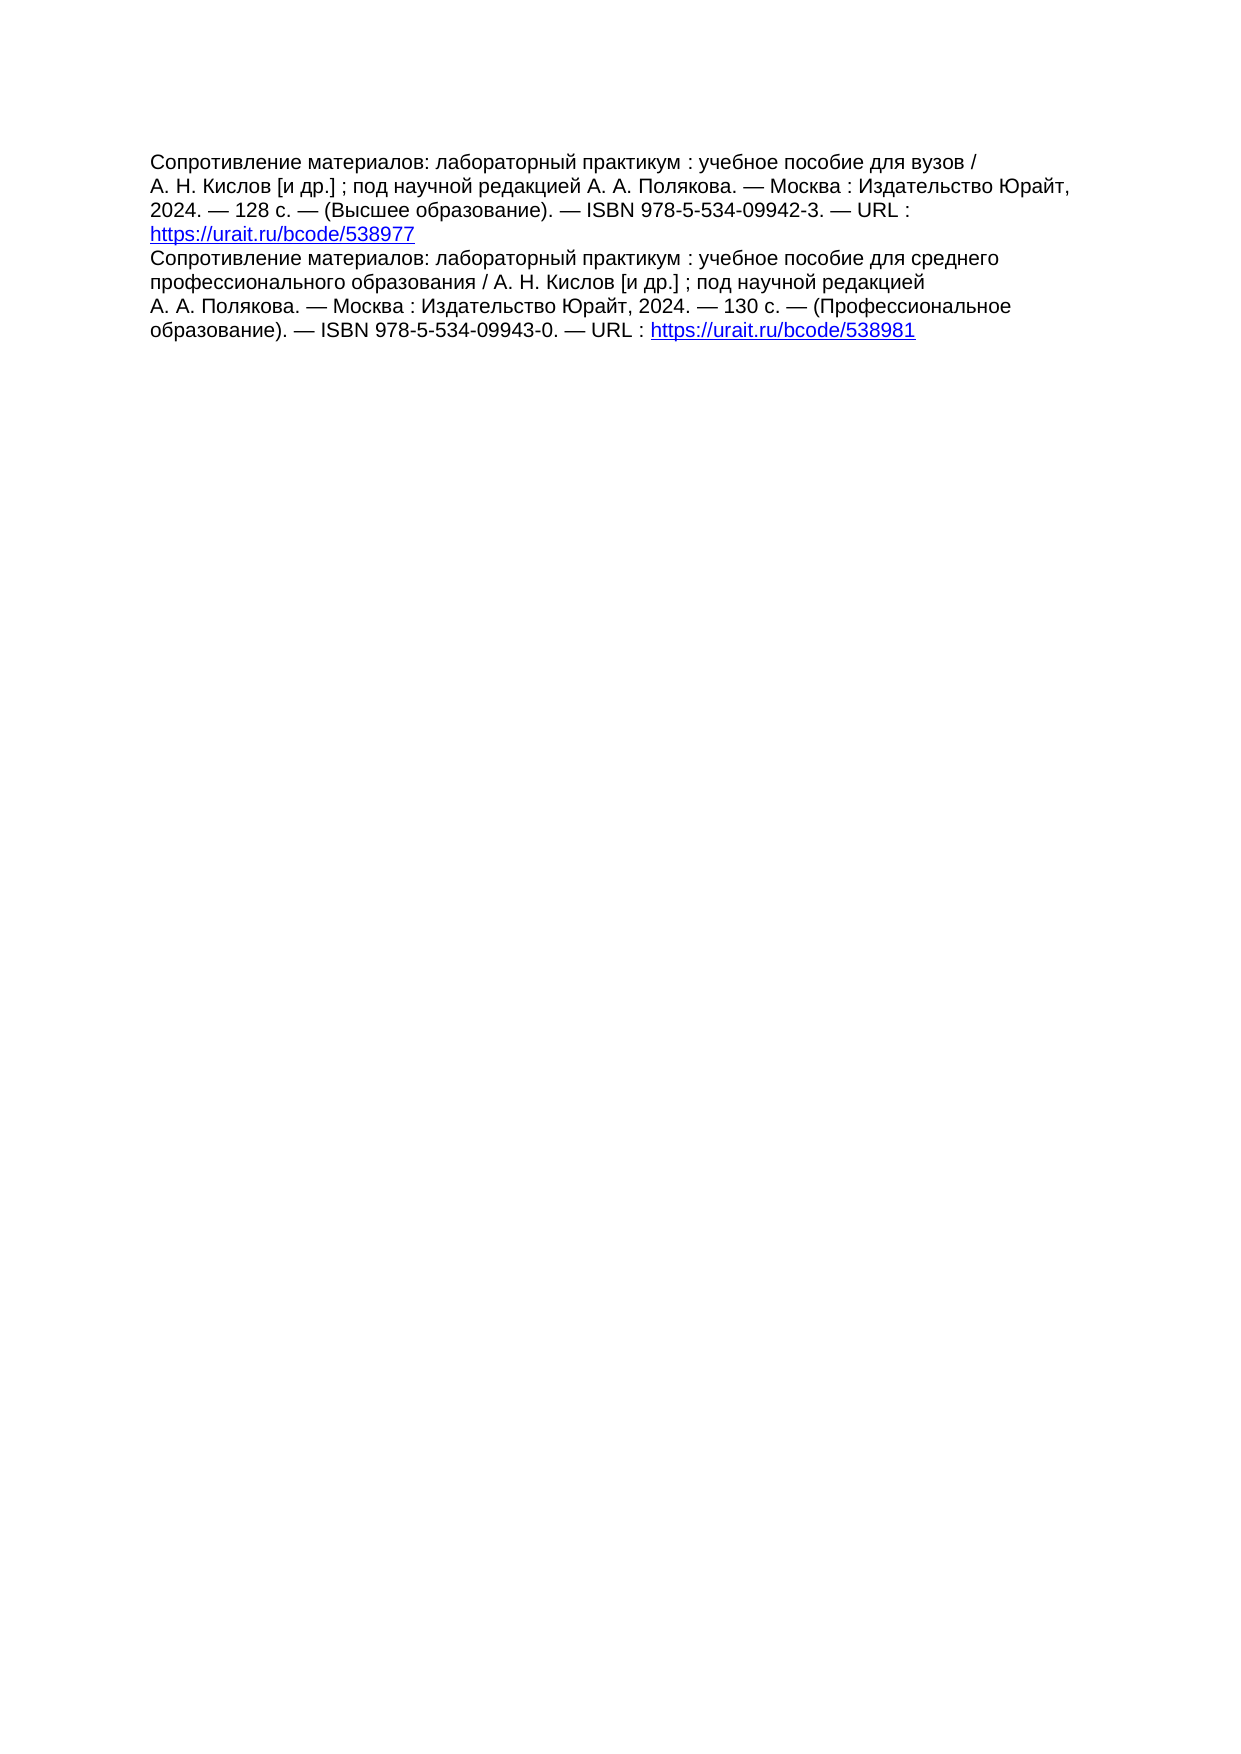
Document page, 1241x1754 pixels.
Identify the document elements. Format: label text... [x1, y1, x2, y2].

text Сопротивление материалов: лабораторный практикум : учебное пособие для вузов / А. Н. Кислов [и др.] ; под научной редакцией А. А. Полякова. — Москва : Издательство Юрайт, 2024. — 128 с. — (Высшее образование). — ISBN 978-5-534-09942-3. — URL : https://urait.ru/bcode/538977 [150, 150, 1090, 246]
text Сопротивление материалов: лабораторный практикум : учебное пособие для среднего профессионального образования / А. Н. Кислов [и др.] ; под научной редакцией А. А. Полякова. — Москва : Издательство Юрайт, 2024. — 130 с. — (Профессиональное образование). — ISBN 978-5-534-09943-0. — URL : https://urait.ru/bcode/538981 [150, 246, 1090, 342]
